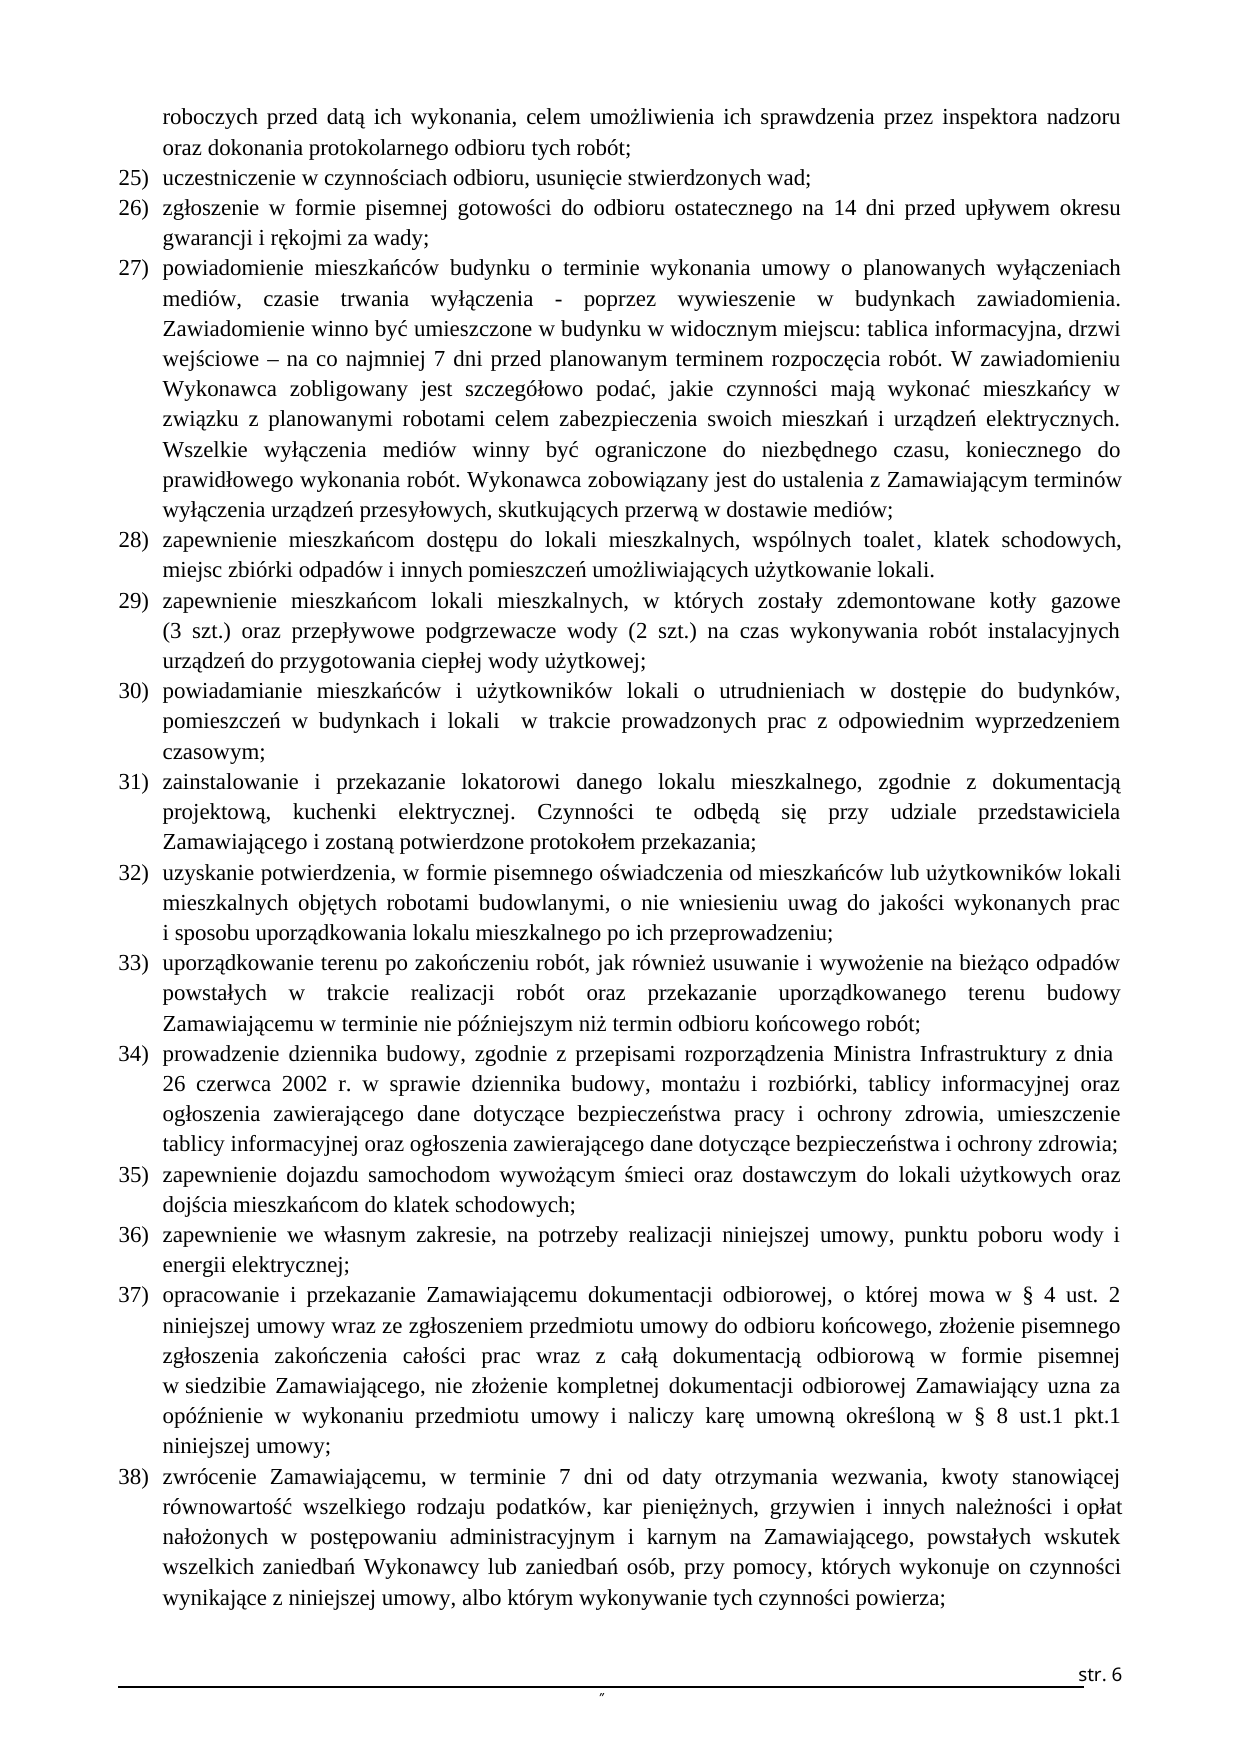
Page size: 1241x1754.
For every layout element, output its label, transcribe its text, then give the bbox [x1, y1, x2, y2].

list zwrócenie Zamawiającemu, w terminie 7 dni od daty otrzymania wezwania, kwoty stanowiącej równowartość wszelkiego rodzaju podatków, kar pieniężnych, grzywien i innych należności i opłat nałożonych w postępowaniu administracyjnym i karnym na Zamawiającego, powstałych wskutek wszelkich zaniedbań Wykonawcy lub zaniedbań osób, przy pomocy, których wykonuje on czynności wynikające z niniejszej umowy, albo którym wykonywanie tych czynności powierza; [118, 1463, 1122, 1610]
list opracowanie i przekazanie Zamawiającemu dokumentacji odbiorowej, o której mowa w § 4 ust. 2 niniejszej umowy wraz ze zgłoszeniem przedmiotu umowy do odbioru końcowego, złożenie pisemnego zgłoszenia zakończenia całości prac wraz z całą dokumentacją odbiorową w formie pisemnej w siedzibie Zamawiającego, nie złożenie kompletnej dokumentacji odbiorowej Zamawiający uzna za opóźnienie w wykonaniu przedmiotu umowy i naliczy karę umowną określoną w § 8 ust.1 pkt.1 niniejszej umowy; [118, 1282, 1122, 1459]
list zainstalowanie i przekazanie lokatorowi danego lokalu mieszkalnego, zgodnie z dokumentacją projektową, kuchenki elektrycznej. Czynności te odbędą się przy udziale przedstawiciela Zamawiającego i zostaną potwierdzone protokołem przekazania; [118, 768, 1122, 855]
list zapewnienie dojazdu samochodom wywożącym śmieci oraz dostawczym do lokali użytkowych oraz dojścia mieszkańcom do klatek schodowych; [118, 1161, 1122, 1217]
list powiadamianie mieszkańców i użytkowników lokali o utrudnieniach w dostępie do budynków, pomieszczeń w budynkach i lokali w trakcie prowadzonych prac z odpowiednim wyprzedzeniem czasowym; [118, 677, 1122, 764]
list zapewnienie mieszkańcom lokali mieszkalnych, w których zostały zdemontowane kotły gazowe (3 szt.) oraz przepływowe podgrzewacze wody (2 szt.) na czas wykonywania robót instalacyjnych urządzeń do przygotowania ciepłej wody użytkowej; [118, 587, 1122, 673]
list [118, 103, 1122, 160]
list prowadzenie dziennika budowy, zgodnie z przepisami rozporządzenia Ministra Infrastruktury z dnia 26 czerwca 2002 r. w sprawie dziennika budowy, montażu i rozbiórki, tablicy informacyjnej oraz ogłoszenia zawierającego dane dotyczące bezpieczeństwa pracy i ochrony zdrowia, umieszczenie tablicy informacyjnej oraz ogłoszenia zawierającego dane dotyczące bezpieczeństwa i ochrony zdrowia; [118, 1040, 1122, 1157]
list powiadomienie mieszkańców budynku o terminie wykonania umowy o planowanych wyłączeniach mediów, czasie trwania wyłączenia - poprzez wywieszenie w budynkach zawiadomienia. Zawiadomienie winno być umieszczone w budynku w widocznym miejscu: tablica informacyjna, drzwi wejściowe – na co najmniej 7 dni przed planowanym terminem rozpoczęcia robót. W zawiadomieniu Wykonawca zobligowany jest szczegółowo podać, jakie czynności mają wykonać mieszkańcy w związku z planowanymi robotami celem zabezpieczenia swoich mieszkań i urządzeń elektrycznych. Wszelkie wyłączenia mediów winny być ograniczone do niezbędnego czasu, koniecznego do prawidłowego wykonania robót. Wykonawca zobowiązany jest do ustalenia z Zamawiającym terminów wyłączenia urządzeń przesyłowych, skutkujących przerwą w dostawie mediów; [118, 254, 1122, 522]
list zgłoszenie w formie pisemnej gotowości do odbioru ostatecznego na 14 dni przed upływem okresu gwarancji i rękojmi za wady; [118, 194, 1122, 251]
list uporządkowanie terenu po zakończeniu robót, jak również usuwanie i wywożenie na bieżąco odpadów powstałych w trakcie realizacji robót oraz przekazanie uporządkowanego terenu budowy Zamawiającemu w terminie nie późniejszym niż termin odbioru końcowego robót; [118, 949, 1122, 1036]
list uzyskanie potwierdzenia, w formie pisemnego oświadczenia od mieszkańców lub użytkowników lokali mieszkalnych objętych robotami budowlanymi, o nie wniesieniu uwag do jakości wykonanych prac i sposobu uporządkowania lokalu mieszkalnego po ich przeprowadzeniu; [118, 859, 1122, 945]
list zapewnienie we własnym zakresie, na potrzeby realizacji niniejszej umowy, punktu poboru wody i energii elektrycznej; [118, 1221, 1122, 1278]
list uczestniczenie w czynnościach odbioru, usunięcie stwierdzonych wad; [118, 164, 1122, 190]
list zapewnienie mieszkańcom dostępu do lokali mieszkalnych, wspólnych toalet, klatek schodowych, miejsc zbiórki odpadów i innych pomieszczeń umożliwiających użytkowanie lokali. [118, 526, 1122, 583]
